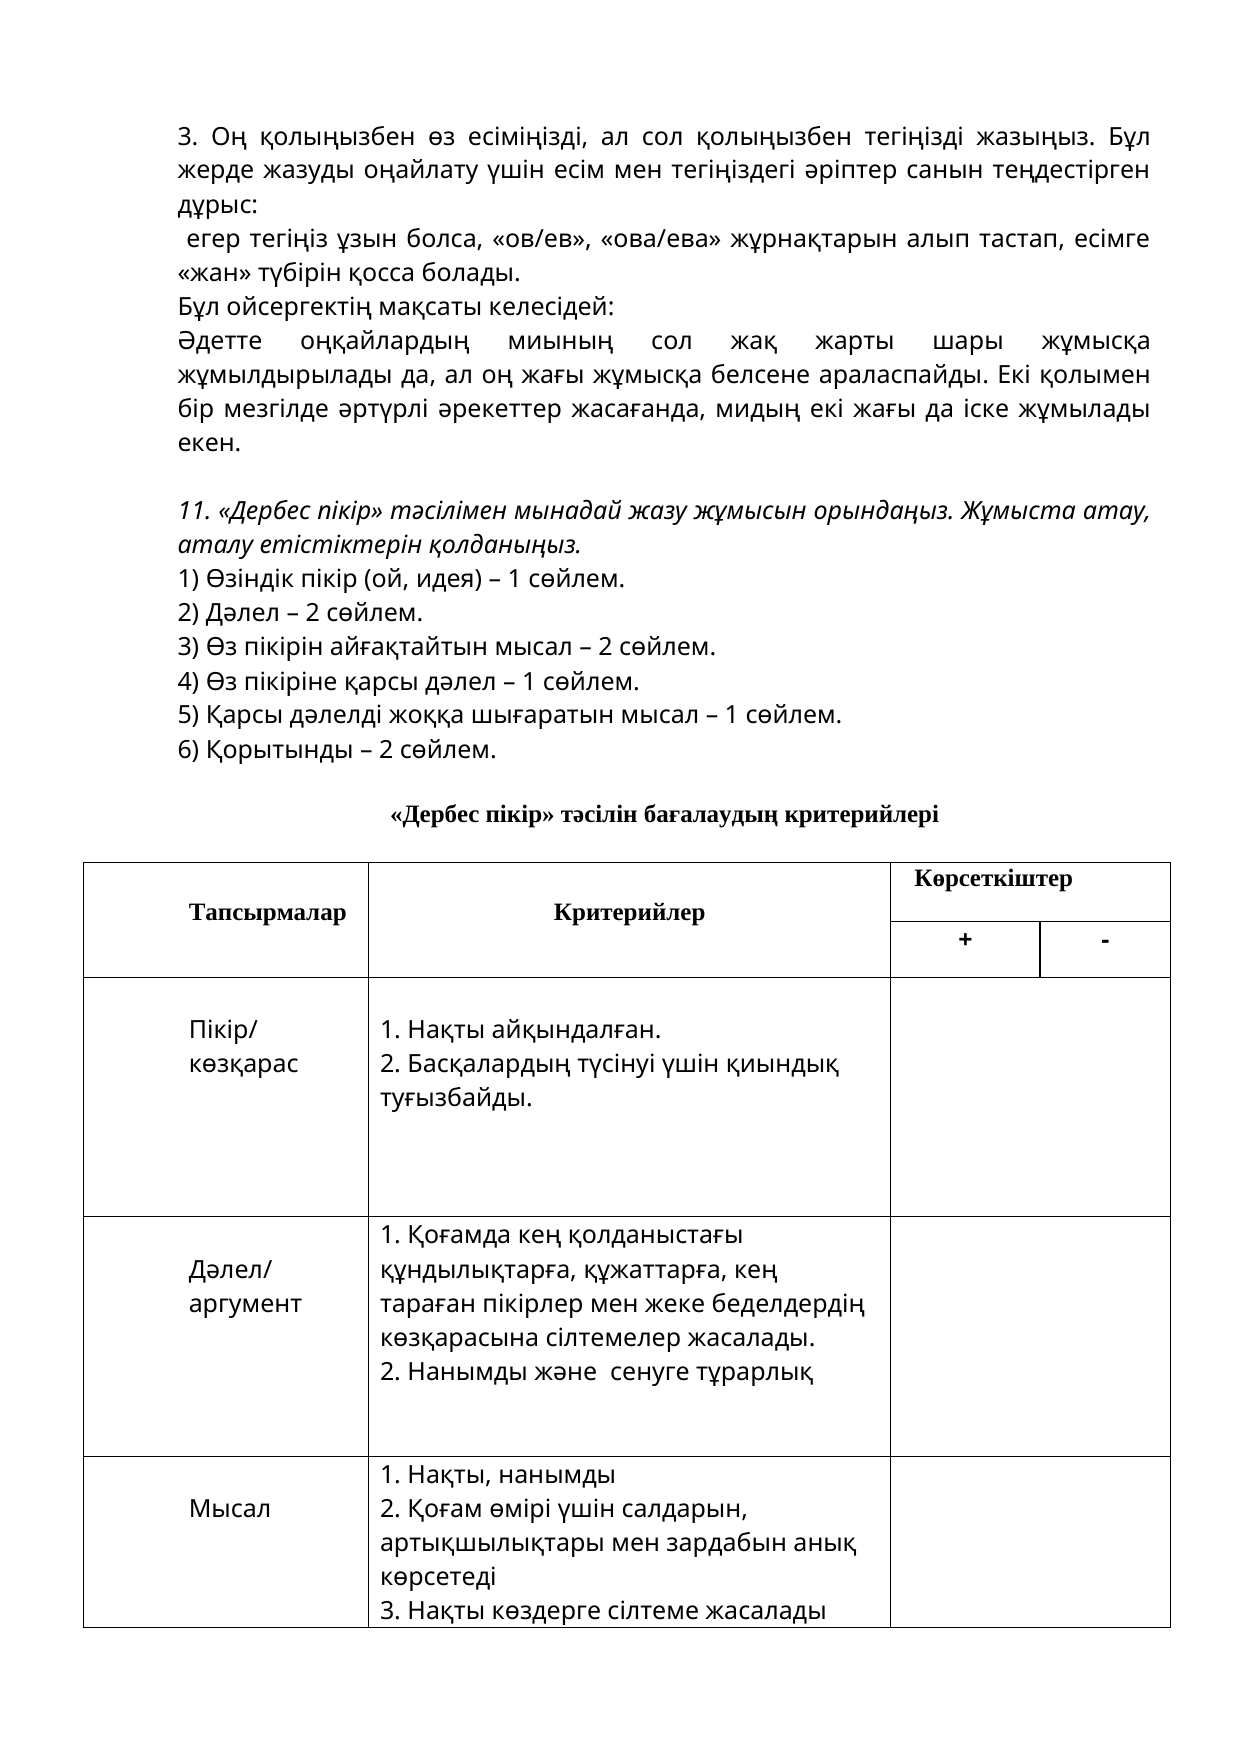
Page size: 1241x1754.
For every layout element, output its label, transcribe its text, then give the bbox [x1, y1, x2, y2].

table_header Критерийлер [369, 863, 890, 977]
text 5) Қарсы дәлелді жоққа шығаратын мысал – 1 сөйлем. [177, 697, 1152, 731]
text егер тегіңіз ұзын болса, «ов/ев», «ова/ева» жұрнақтарын алып тастап, есімге «жан» түбірін қосса болады. [177, 220, 1152, 288]
table_cell 1. Нақты айқындалған. 2. Басқалардың түсінуі үшін қиындық туғызбайды. [369, 978, 890, 1216]
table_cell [369, 1457, 890, 1627]
text Әдетте оңқайлардың миының сол жақ жарты шары жұмысқа жұмылдырылады да, ал оң жағы жұмысқа белсене араласпайды. Екі қолымен бір мезгілде әртүрлі әрекеттер жасағанда, мидың екі жағы да іске жұмылады екен. [177, 322, 1152, 459]
text 1) Өзіндік пікір (ой, идея) – 1 сөйлем. [177, 561, 1152, 595]
table_header Көрсеткіштер [891, 863, 1170, 921]
text 3. Оң қолыңызбен өз есіміңізді, ал сол қолыңызбен тегіңізді жазыңыз. Бұл жерде жазуды оңайлату үшін есім мен тегіңіздегі әріптер санын теңдестірген дұрыс: [177, 118, 1152, 220]
table_cell + [891, 922, 1039, 977]
table_cell 1. Қоғамда кең қолданыстағы құндылықтарға, құжаттарға, кең тараған пікірлер мен жеке беделдердің көзқарасына сілтемелер жасалады. 2. Нанымды және сенуге тұрарлық [369, 1217, 890, 1456]
text Бұл ойсергектің мақсаты келесідей: [177, 288, 1152, 322]
table_header Тапсырмалар [84, 863, 368, 977]
table_cell [891, 1457, 1170, 1627]
text 11. «Дербес пікір» тәсілімен мынадай жазу жұмысын орындаңыз. Жұмыста атау, аталу етістіктерін қолданыңыз. [177, 493, 1152, 561]
text 3) Өз пікірін айғақтайтын мысал – 2 сөйлем. [177, 629, 1152, 663]
table_cell Дәлел/аргумент [84, 1217, 368, 1456]
table_cell - [1041, 922, 1170, 977]
table_cell Пікір/көзқарас [84, 978, 368, 1216]
text 2) Дәлел – 2 сөйлем. [177, 595, 1152, 629]
table_cell Мысал [84, 1457, 368, 1627]
text 6) Қорытынды – 2 сөйлем. [177, 731, 1152, 765]
table_cell [891, 1217, 1170, 1456]
text 4) Өз пікіріне қарсы дәлел – 1 сөйлем. [177, 663, 1152, 697]
table_cell [891, 978, 1170, 1216]
text «Дербес пікір» тәсілін бағалаудың критерийлері [177, 799, 1152, 828]
